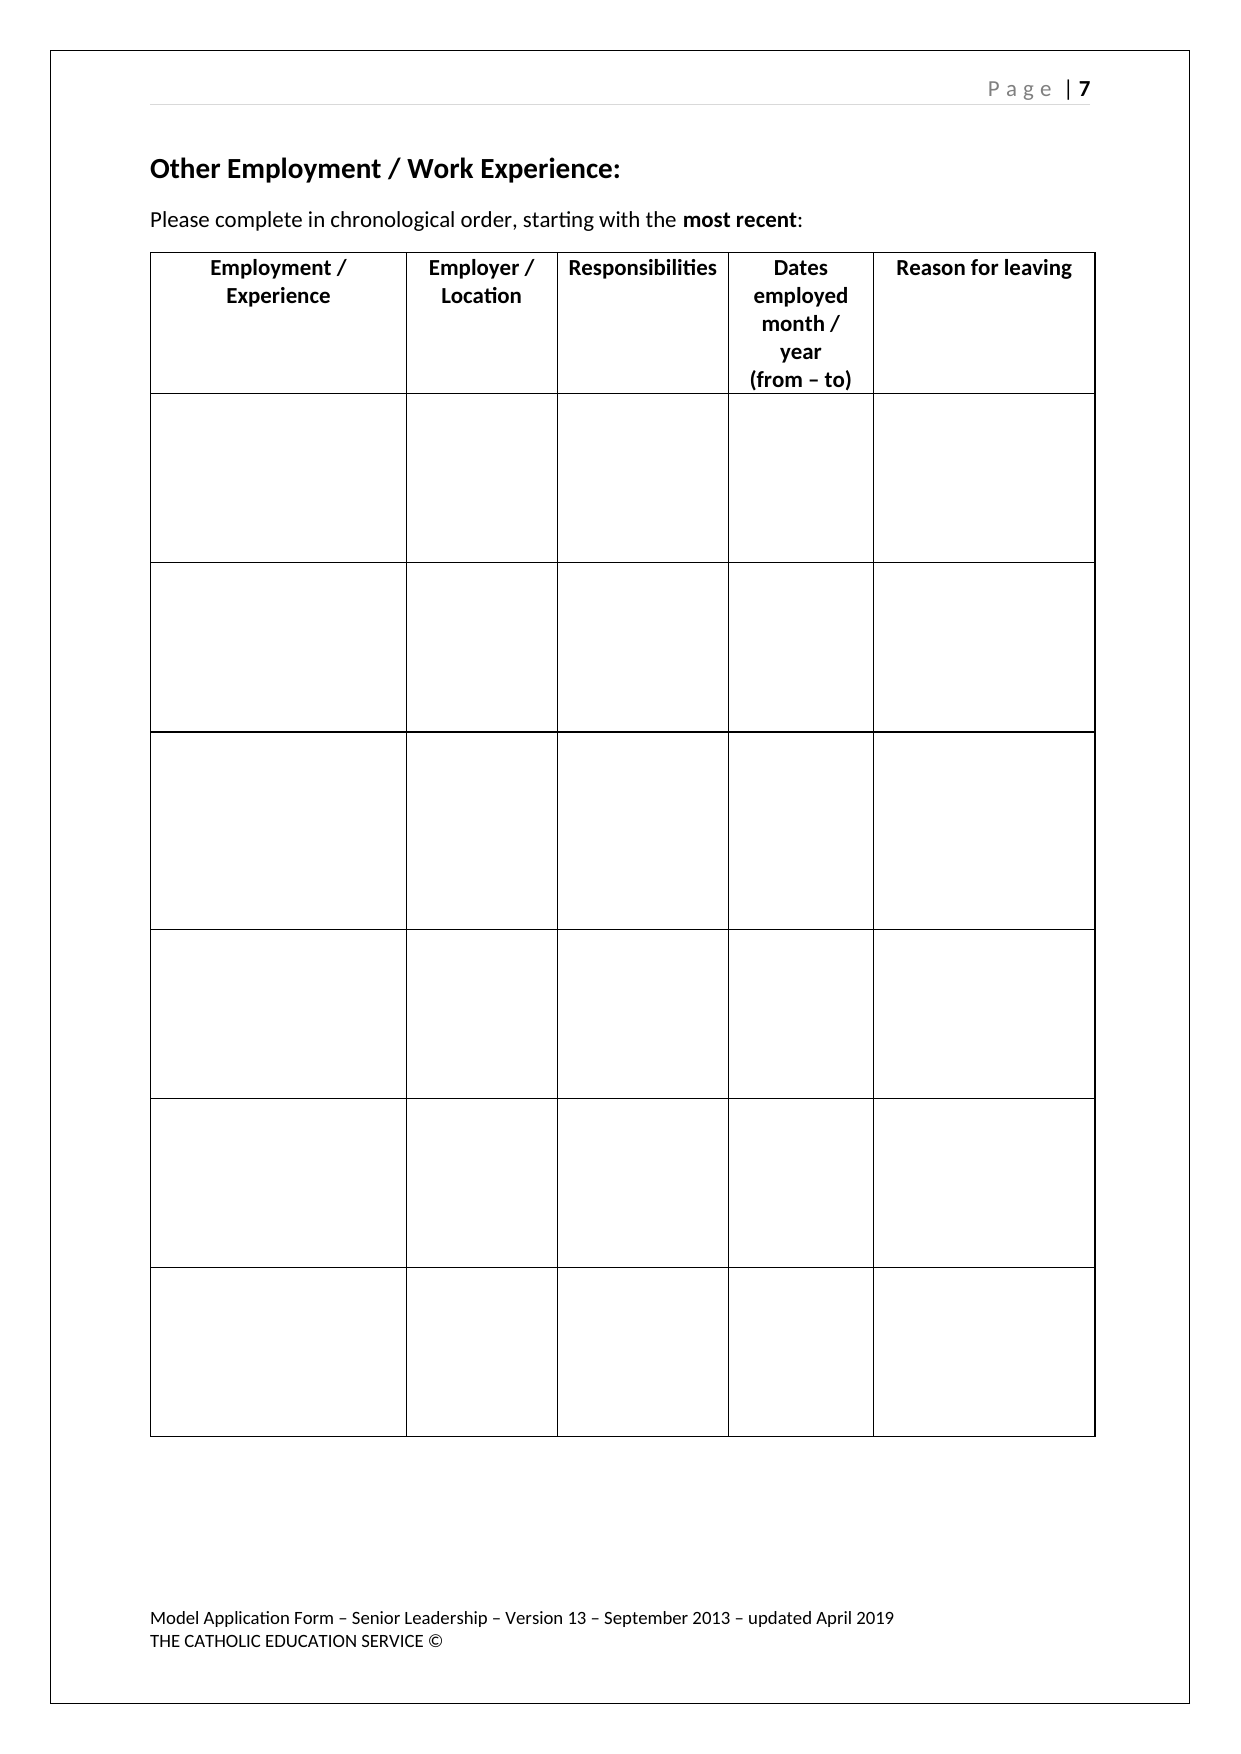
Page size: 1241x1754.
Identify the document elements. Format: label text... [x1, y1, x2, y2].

table_cell [874, 1268, 1094, 1436]
table_cell [407, 930, 557, 1098]
table_cell [558, 1099, 728, 1267]
table_header Reason for leaving [874, 253, 1094, 393]
table_header Employment / Experience [151, 253, 406, 393]
table_cell [874, 394, 1094, 562]
table_cell [729, 563, 873, 731]
table_cell [558, 563, 728, 731]
table_cell [407, 563, 557, 731]
table_cell [558, 733, 728, 929]
text Other Employment / Work Experience: [150, 150, 1090, 186]
table_cell [558, 394, 728, 562]
table_cell [151, 1099, 406, 1267]
table_cell [729, 1268, 873, 1436]
text Please complete in chronological order, starting with the most recent: [150, 205, 1090, 233]
table_header Employer / Location [407, 253, 557, 393]
table_cell [151, 930, 406, 1098]
table_cell [729, 733, 873, 929]
table_header Responsibilities [558, 253, 728, 393]
table_cell [558, 1268, 728, 1436]
table_cell [151, 563, 406, 731]
table_header Dates employed month / year (from – to) [729, 253, 873, 393]
table_cell [874, 1099, 1094, 1267]
table_cell [874, 563, 1094, 731]
table_cell [729, 1099, 873, 1267]
table_cell [407, 1099, 557, 1267]
table_cell [874, 733, 1094, 929]
table_cell [151, 733, 406, 929]
table_cell [729, 394, 873, 562]
table_cell [558, 930, 728, 1098]
table_cell [407, 1268, 557, 1436]
table_cell [874, 930, 1094, 1098]
table_cell [151, 1268, 406, 1436]
table_cell [729, 930, 873, 1098]
table_cell [407, 733, 557, 929]
table_cell [407, 394, 557, 562]
table_cell [151, 394, 406, 562]
